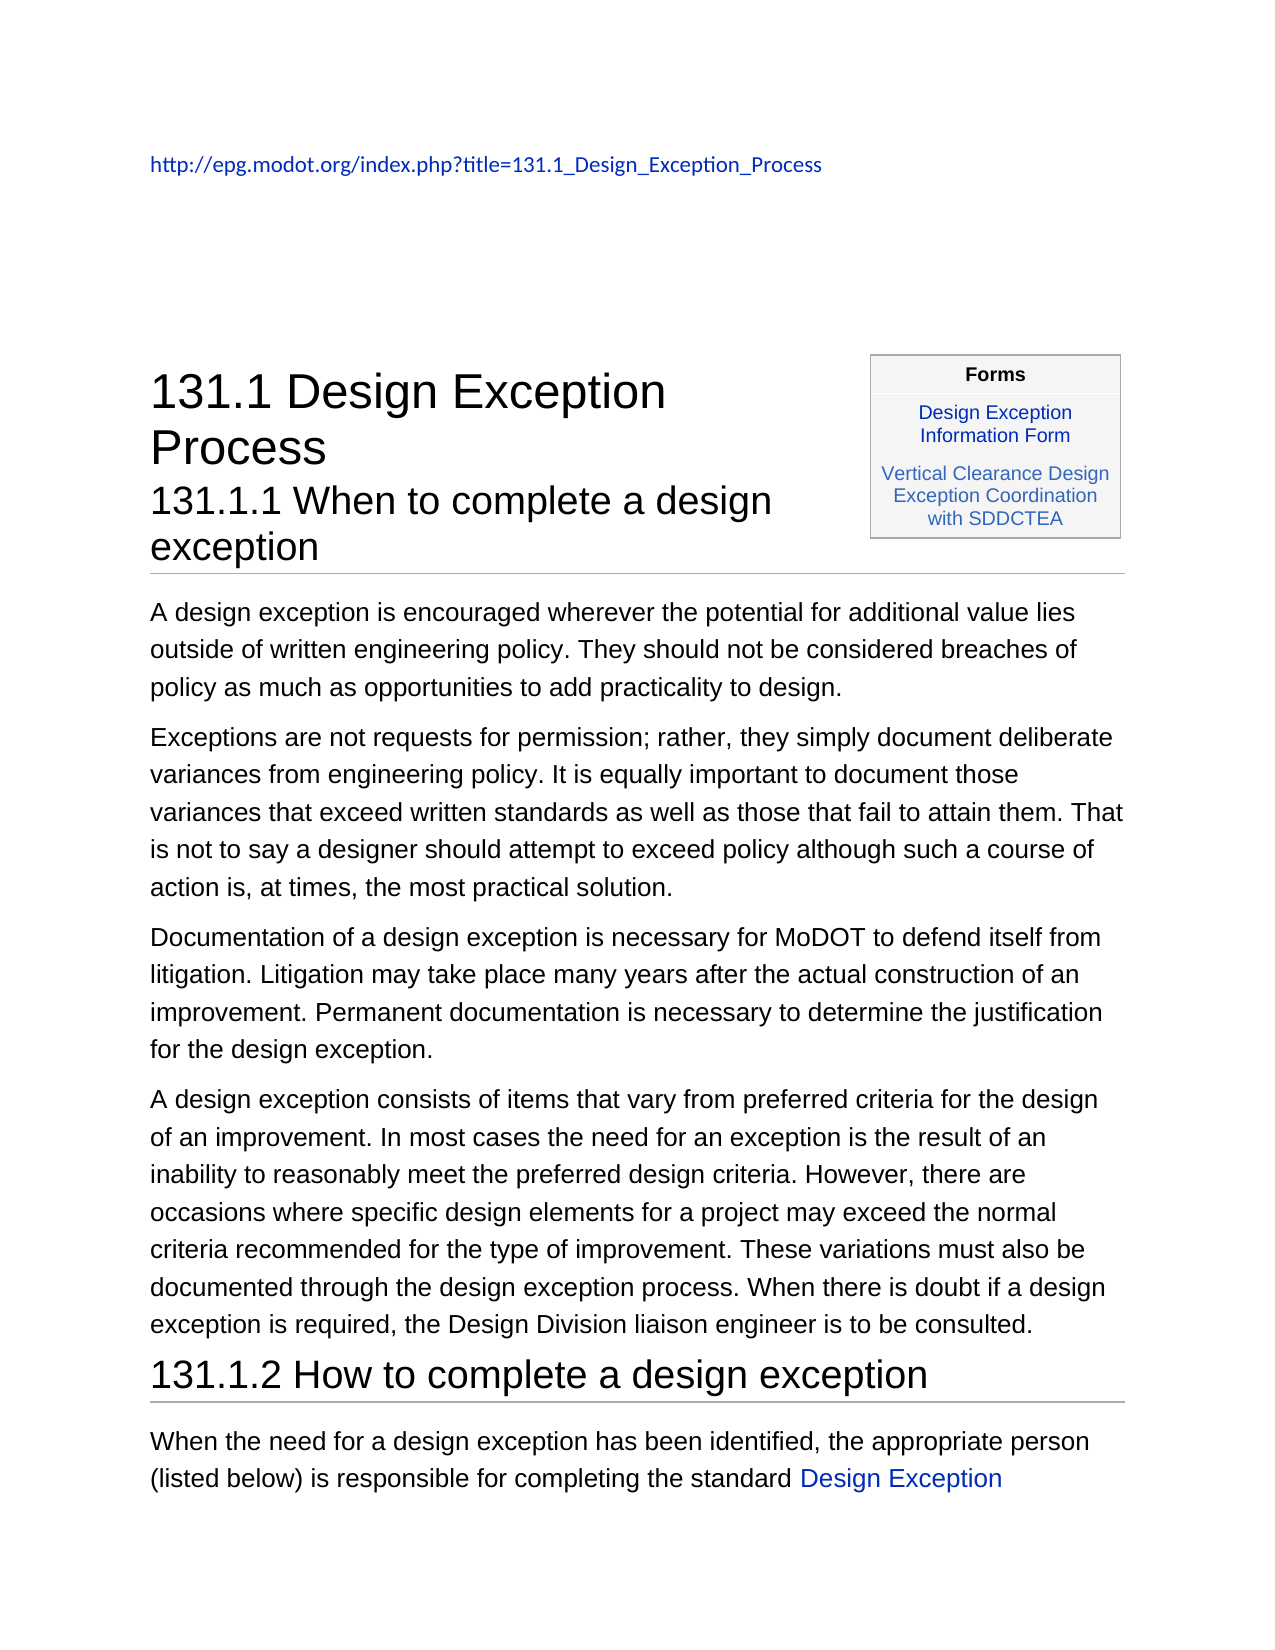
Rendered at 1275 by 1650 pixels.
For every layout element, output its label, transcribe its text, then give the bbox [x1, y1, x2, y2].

text http://epg.modot.org/index.php?title=131.1_Design_Exception_Process [150, 150, 1125, 178]
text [150, 1418, 1125, 1493]
text A design exception is encouraged wherever the potential for additional value lies outside of written engineering policy. They should not be considered breaches of policy as much as opportunities to add practicality to design. [150, 589, 1125, 702]
text 131.1.1 When to complete a design exception [150, 477, 1125, 573]
text A design exception consists of items that vary from preferred criteria for the design of an improvement. In most cases the need for an exception is the result of an inability to reasonably meet the preferred design criteria. However, there are occasions where specific design elements for a project may exceed the normal criteria recommended for the type of improvement. These variations must also be documented through the design exception process. When there is doubt if a design exception is required, the Design Division liaison engineer is to be consulted. [150, 1077, 1125, 1339]
text 131.1.2 How to complete a design exception [150, 1352, 1125, 1401]
text Exceptions are not requests for permission; rather, they simply document deliberate variances from engineering policy. It is equally important to document those variances that exceed written standards as well as those that fail to attain them. That is not to say a designer should attempt to exceed policy although such a course of action is, at times, the most practical solution. [150, 714, 1125, 902]
text Documentation of a design exception is necessary for MoDOT to defend itself from litigation. Litigation may take place many years after the actual construction of an improvement. Permanent documentation is necessary to determine the justification for the design exception. [150, 914, 1125, 1064]
table_cell Vertical Clearance Design Exception Coordination with SDDCTEA [871, 454, 1120, 537]
text 131.1 Design Exception Process [150, 362, 870, 474]
table_cell Design Exception Information Form [871, 394, 1120, 454]
table_header Forms [871, 356, 1120, 393]
